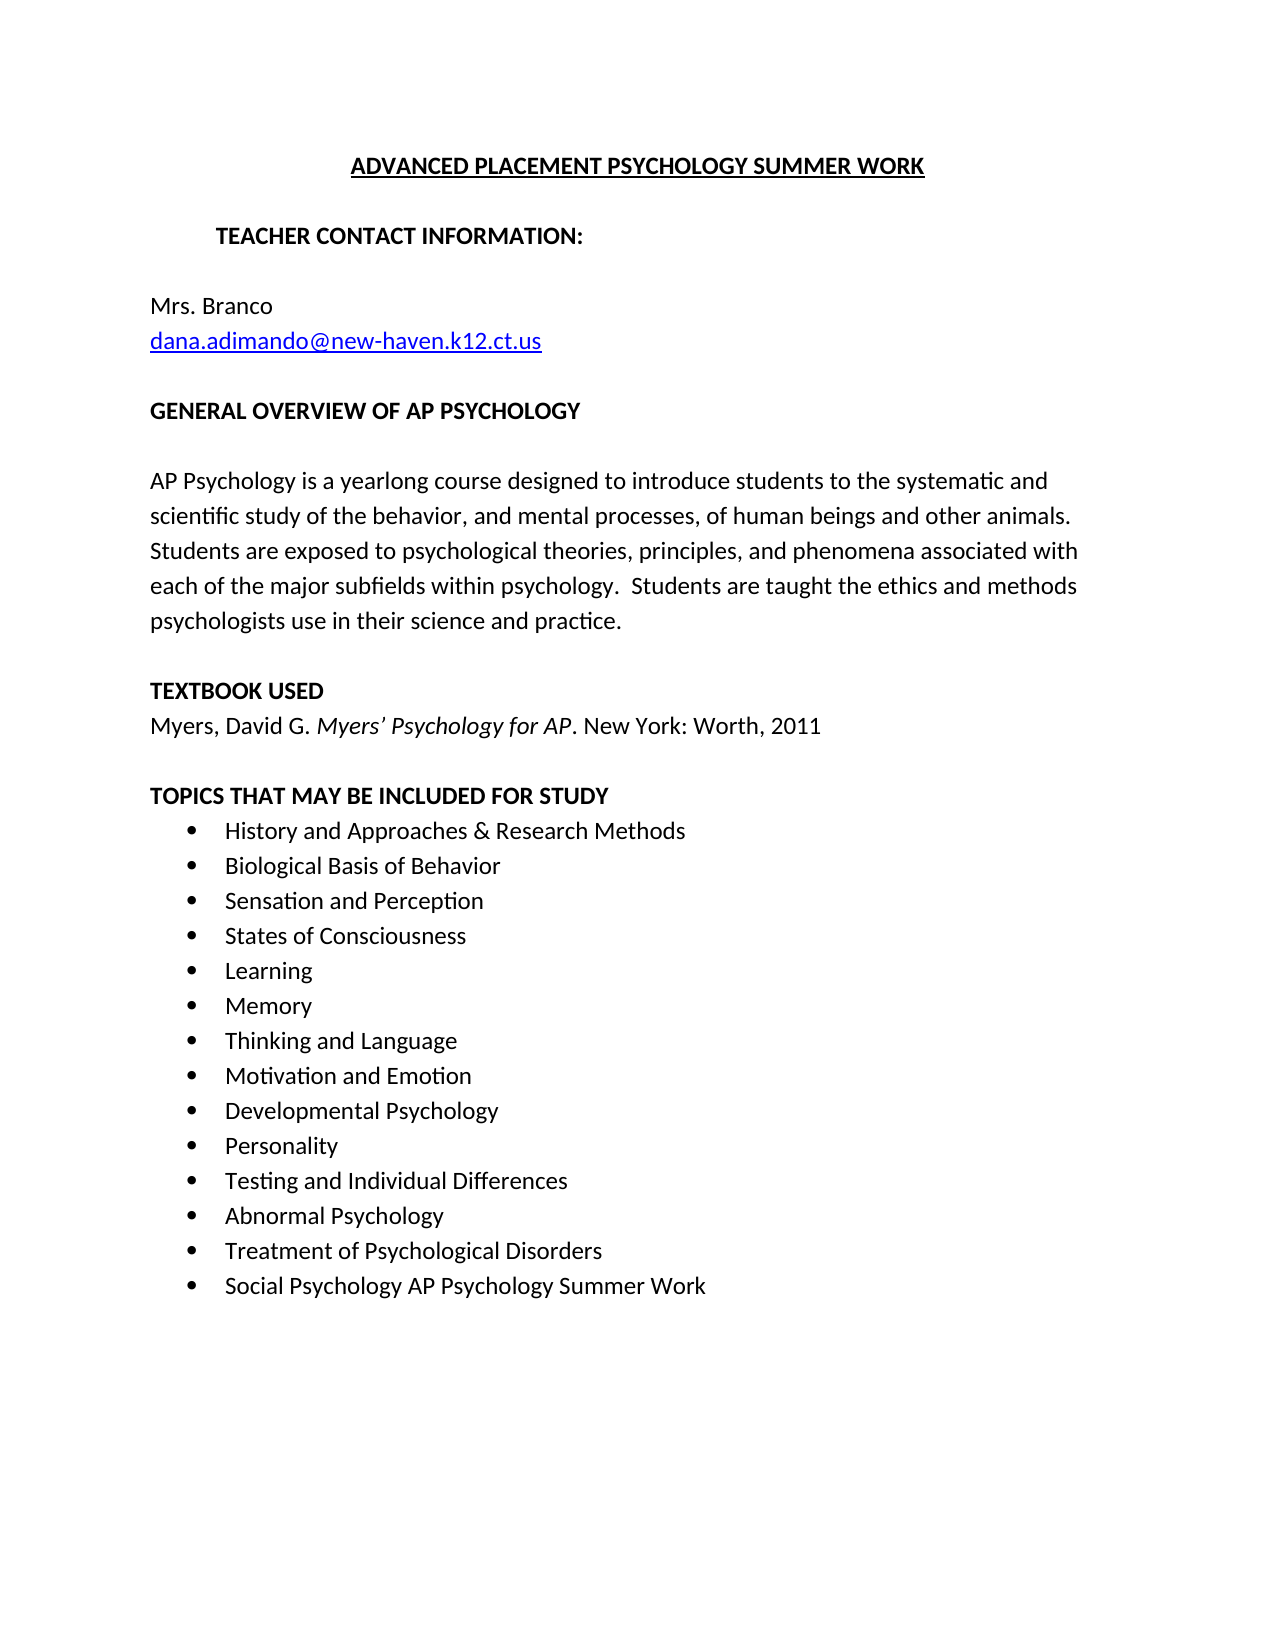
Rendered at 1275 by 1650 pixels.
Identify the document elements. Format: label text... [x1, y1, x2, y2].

list Biological Basis of Behavior [150, 850, 1125, 881]
list Learning [150, 955, 1125, 986]
list Thinking and Language [150, 1025, 1125, 1056]
list Treatment of Psychological Disorders [150, 1235, 1125, 1266]
text Students are exposed to psychological theories, principles, and phenomena associated with each of the major subfields within psychology. Students are taught the ethics and methods psychologists use in their science and practice. [150, 535, 1125, 636]
text TOPICS THAT MAY BE INCLUDED FOR STUDY [150, 780, 1125, 811]
list Sensation and Perception [150, 885, 1125, 916]
list Testing and Individual Differences [150, 1165, 1125, 1196]
list History and Approaches & Research Methods [187, 815, 1125, 846]
text TEXTBOOK USED [150, 675, 1125, 706]
list Developmental Psychology [150, 1095, 1125, 1126]
list Motivation and Emotion [150, 1060, 1125, 1091]
text TEACHER CONTACT INFORMATION: [216, 220, 1125, 251]
text Myers, David G. Myers’ Psychology for AP. New York: Worth, 2011 [150, 710, 1125, 741]
list Personality [150, 1130, 1125, 1161]
text dana.adimando@new-haven.k12.ct.us [150, 325, 1125, 356]
list Social Psychology AP Psychology Summer Work [150, 1270, 1125, 1301]
text AP Psychology is a yearlong course designed to introduce students to the systematic and [150, 465, 1125, 496]
text Mrs. Branco [150, 290, 1125, 321]
list Abnormal Psychology [150, 1200, 1125, 1231]
text GENERAL OVERVIEW OF AP PSYCHOLOGY [150, 395, 1125, 426]
text ADVANCED PLACEMENT PSYCHOLOGY SUMMER WORK [150, 150, 1125, 181]
text scientific study of the behavior, and mental processes, of human beings and other animals. [150, 500, 1125, 531]
list States of Consciousness [150, 920, 1125, 951]
list Memory [150, 990, 1125, 1021]
